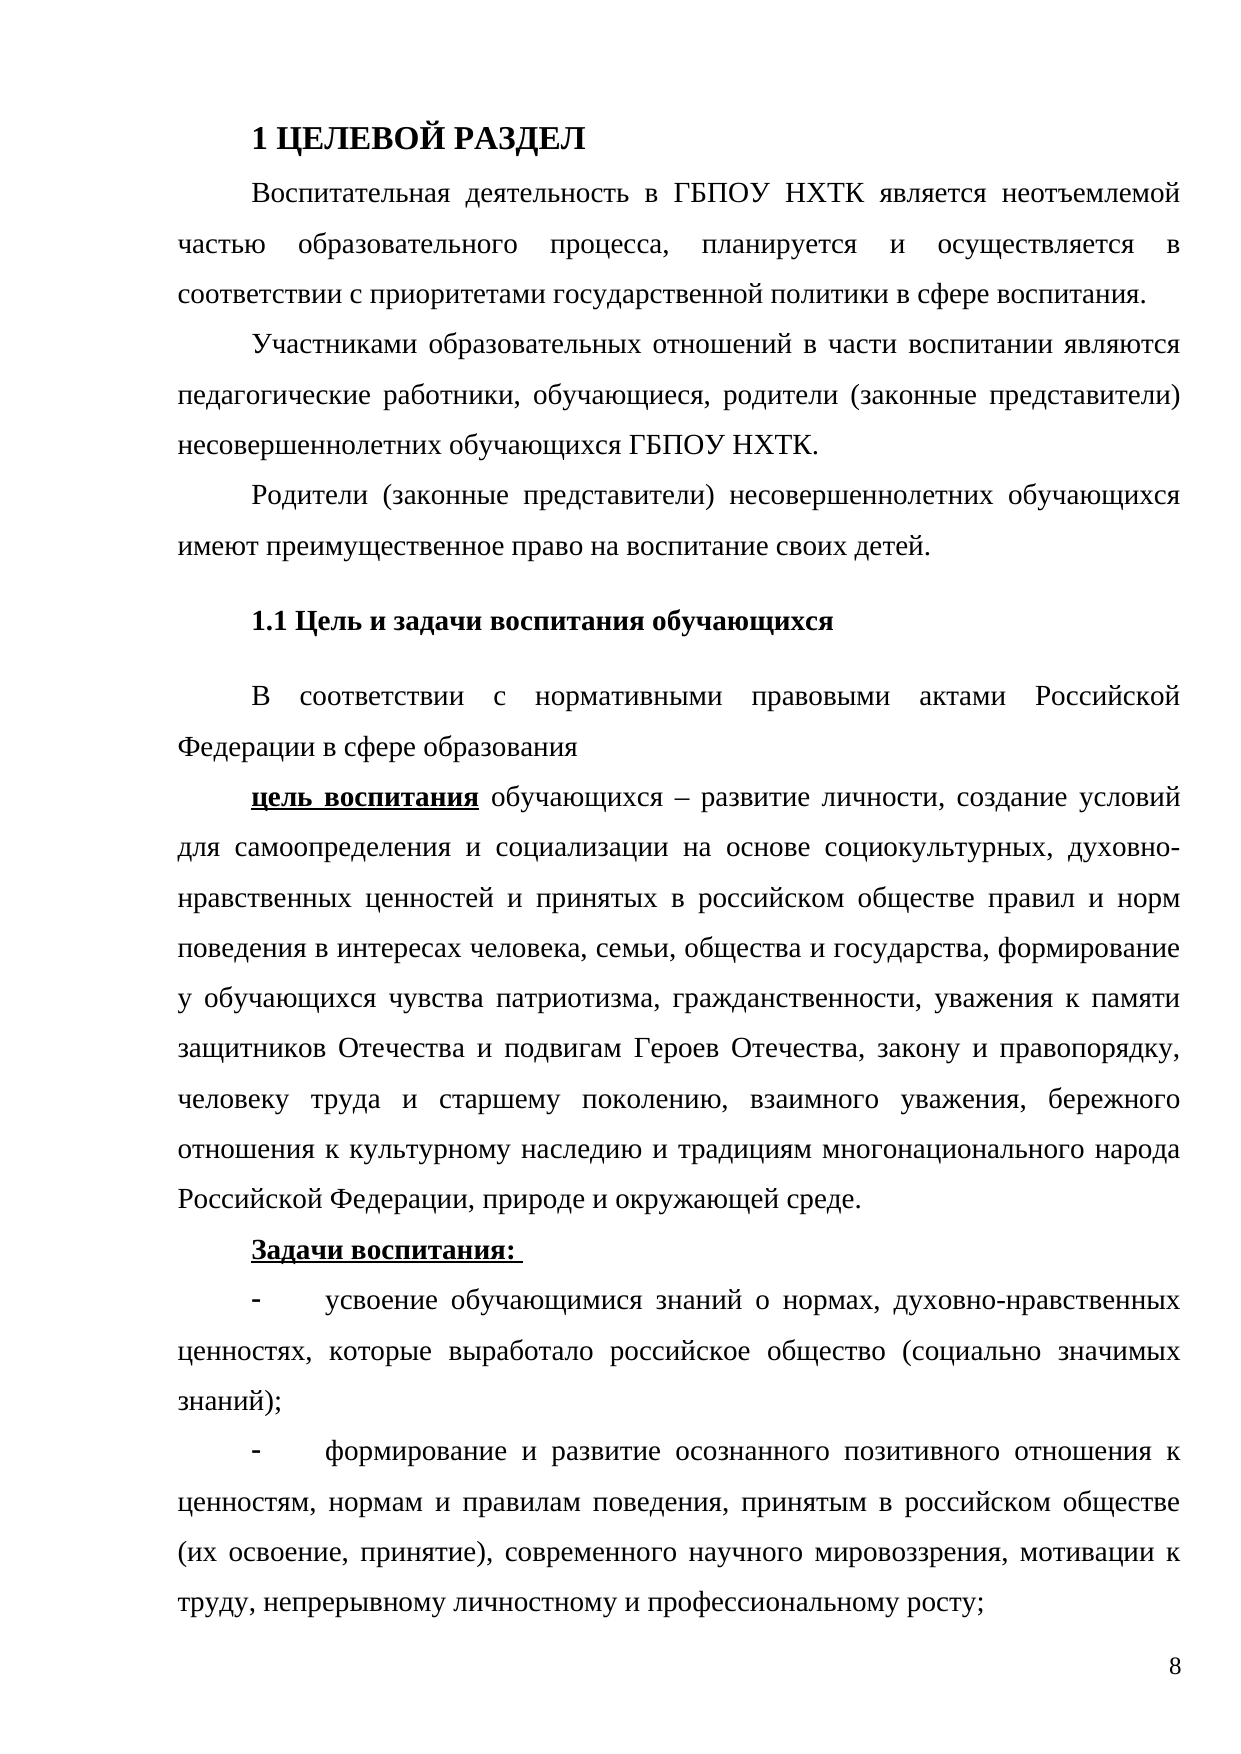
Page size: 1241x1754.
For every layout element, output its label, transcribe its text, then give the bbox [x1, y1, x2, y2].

text Участниками образовательных отношений в части воспитании являются педагогические работники, обучающиеся, родители (законные представители) несовершеннолетних обучающихся ГБПОУ НХТК. [177, 327, 1181, 461]
text Задачи воспитания: [177, 1232, 1181, 1265]
text Родители (законные представители) несовершеннолетних обучающихся имеют преимущественное право на воспитание своих детей. [177, 477, 1181, 561]
text В соответствии с нормативными правовыми актами Российской Федерации в сфере образования [177, 678, 1181, 762]
text Воспитательная деятельность в ГБПОУ НХТК является неотъемлемой частью образовательного процесса, планируется и осуществляется в соответствии с приоритетами государственной политики в сфере воспитания. [177, 176, 1181, 310]
list усвоение обучающимися знаний о нормах, духовно-нравственных ценностях, которые выработало российское общество (социально значимых знаний); [177, 1282, 1181, 1416]
list формирование и развитие осознанного позитивного отношения к ценностям, нормам и правилам поведения, принятым в российском обществе (их освоение, принятие), современного научного мировоззрения, мотивации к труду, непрерывному личностному и профессиональному росту; [177, 1433, 1181, 1618]
text 1 ЦЕЛЕВОЙ РАЗДЕЛ [177, 118, 1181, 156]
text 1.1 Цель и задачи воспитания обучающихся [177, 603, 1181, 637]
text цель воспитания обучающихся – развитие личности, создание условий для самоопределения и социализации на основе социокультурных, духовно-нравственных ценностей и принятых в российском обществе правил и норм поведения в интересах человека, семьи, общества и государства, формирование у обучающихся чувства патриотизма, гражданственности, уважения к памяти защитников Отечества и подвигам Героев Отечества, закону и правопорядку, человеку труда и старшему поколению, взаимного уважения, бережного отношения к культурному наследию и традициям многонационального народа Российской Федерации, природе и окружающей среде. [177, 779, 1181, 1215]
